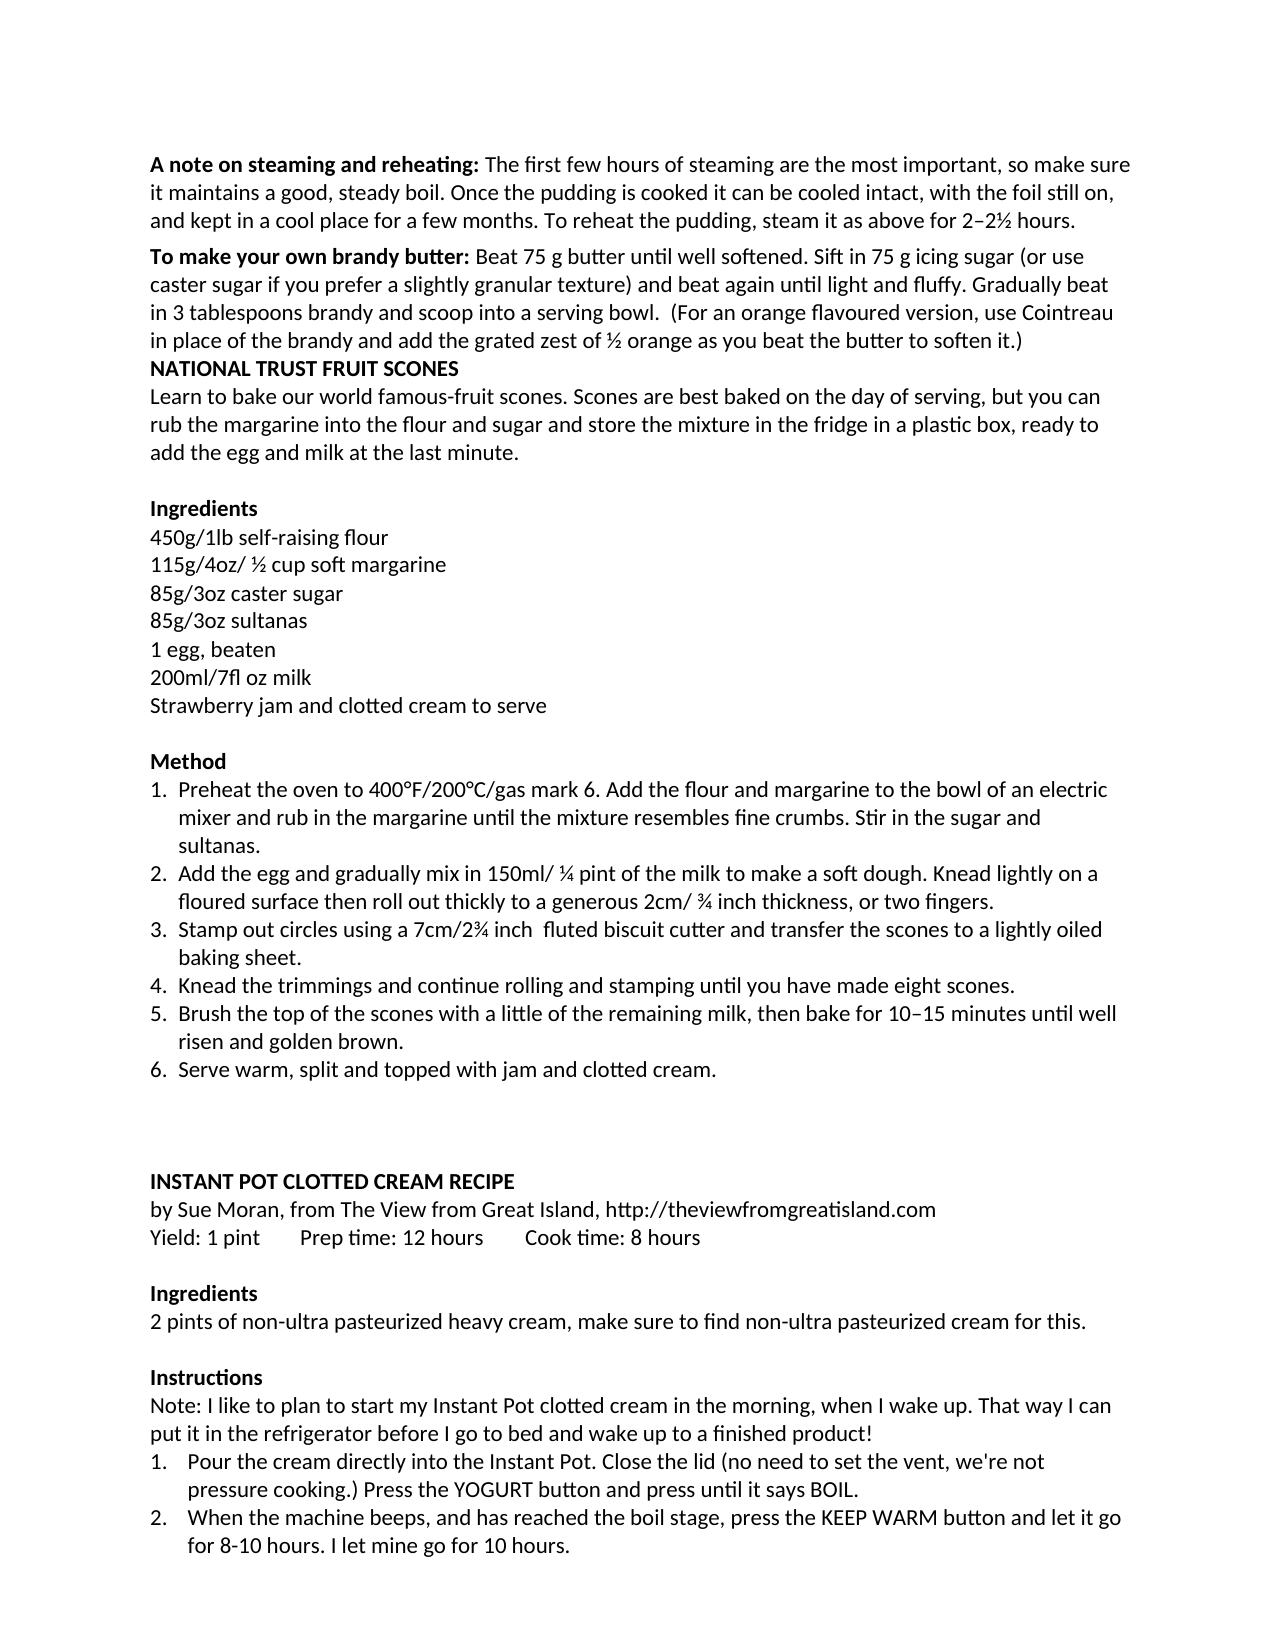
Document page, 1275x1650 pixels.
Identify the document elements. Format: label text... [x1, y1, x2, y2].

list Brush the top of the scones with a little of the remaining milk, then bake for 10–15 minutes until well risen and golden brown. [150, 999, 1125, 1055]
text 200ml/7fl oz milk [150, 663, 1125, 691]
text 450g/1lb self-raising flour [150, 523, 1125, 551]
text To make your own brandy butter: Beat 75 g butter until well softened. Sift in 75 g icing sugar (or use caster sugar if you prefer a slightly granular texture) and beat again until light and fluffy. Gradually beat in 3 tablespoons brandy and scoop into a serving bowl. (For an orange flavoured version, use Cointreau in place of the brandy and add the grated zest of ½ orange as you beat the butter to soften it.) [150, 242, 1125, 354]
text by Sue Moran, from The View from Great Island, http://theviewfromgreatisland.com [150, 1195, 1125, 1223]
text Instructions [150, 1363, 1125, 1391]
text Ingredients [150, 494, 1125, 523]
list Serve warm, split and topped with jam and clotted cream. [150, 1055, 1125, 1083]
text 85g/3oz sultanas [150, 607, 1125, 635]
text 115g/4oz/ ½ cup soft margarine [150, 551, 1125, 579]
text Strawberry jam and clotted cream to serve [150, 691, 1125, 719]
list When the machine beeps, and has reached the boil stage, press the KEEP WARM button and let it go for 8-10 hours. I let mine go for 10 hours. [150, 1503, 1125, 1559]
text Method [150, 747, 1125, 775]
text Yield: 1 pint Prep time: 12 hours Cook time: 8 hours [150, 1223, 1125, 1251]
text Learn to bake our world famous-fruit scones. Scones are best baked on the day of serving, but you can rub the margarine into the flour and sugar and store the mixture in the fridge in a plastic box, ready to add the egg and milk at the last minute. [150, 382, 1125, 467]
list Stamp out circles using a 7cm/2¾ inch fluted biscuit cutter and transfer the scones to a lightly oiled baking sheet. [150, 915, 1125, 971]
text INSTANT POT CLOTTED CREAM RECIPE [150, 1167, 1125, 1195]
text 85g/3oz caster sugar [150, 579, 1125, 607]
list Preheat the oven to 400°F/200°C/gas mark 6. Add the flour and margarine to the bowl of an electric mixer and rub in the margarine until the mixture resembles fine crumbs. Stir in the sugar and sultanas. [150, 775, 1125, 859]
text Note: I like to plan to start my Instant Pot clotted cream in the morning, when I wake up. That way I can put it in the refrigerator before I go to bed and wake up to a finished product! [150, 1391, 1125, 1447]
text A note on steaming and reheating: The first few hours of steaming are the most important, so make sure it maintains a good, steady boil. Once the pudding is cooked it can be cooled intact, with the foil still on, and kept in a cool place for a few months. To reheat the pudding, steam it as above for 2–2½ hours. [150, 150, 1134, 234]
text 2 pints of non-ultra pasteurized heavy cream, make sure to find non-ultra pasteurized cream for this. [150, 1307, 1125, 1335]
list Knead the trimmings and continue rolling and stamping until you have made eight scones. [150, 971, 1125, 999]
text Ingredients [150, 1279, 1125, 1307]
list Add the egg and gradually mix in 150ml/ ¼ pint of the milk to make a soft dough. Knead lightly on a floured surface then roll out thickly to a generous 2cm/ ¾ inch thickness, or two fingers. [150, 859, 1125, 915]
text NATIONAL TRUST FRUIT SCONES [150, 354, 1125, 382]
list Pour the cream directly into the Instant Pot. Close the lid (no need to set the vent, we're not pressure cooking.) Press the YOGURT button and press until it says BOIL. [150, 1447, 1125, 1503]
text 1 egg, beaten [150, 635, 1125, 663]
